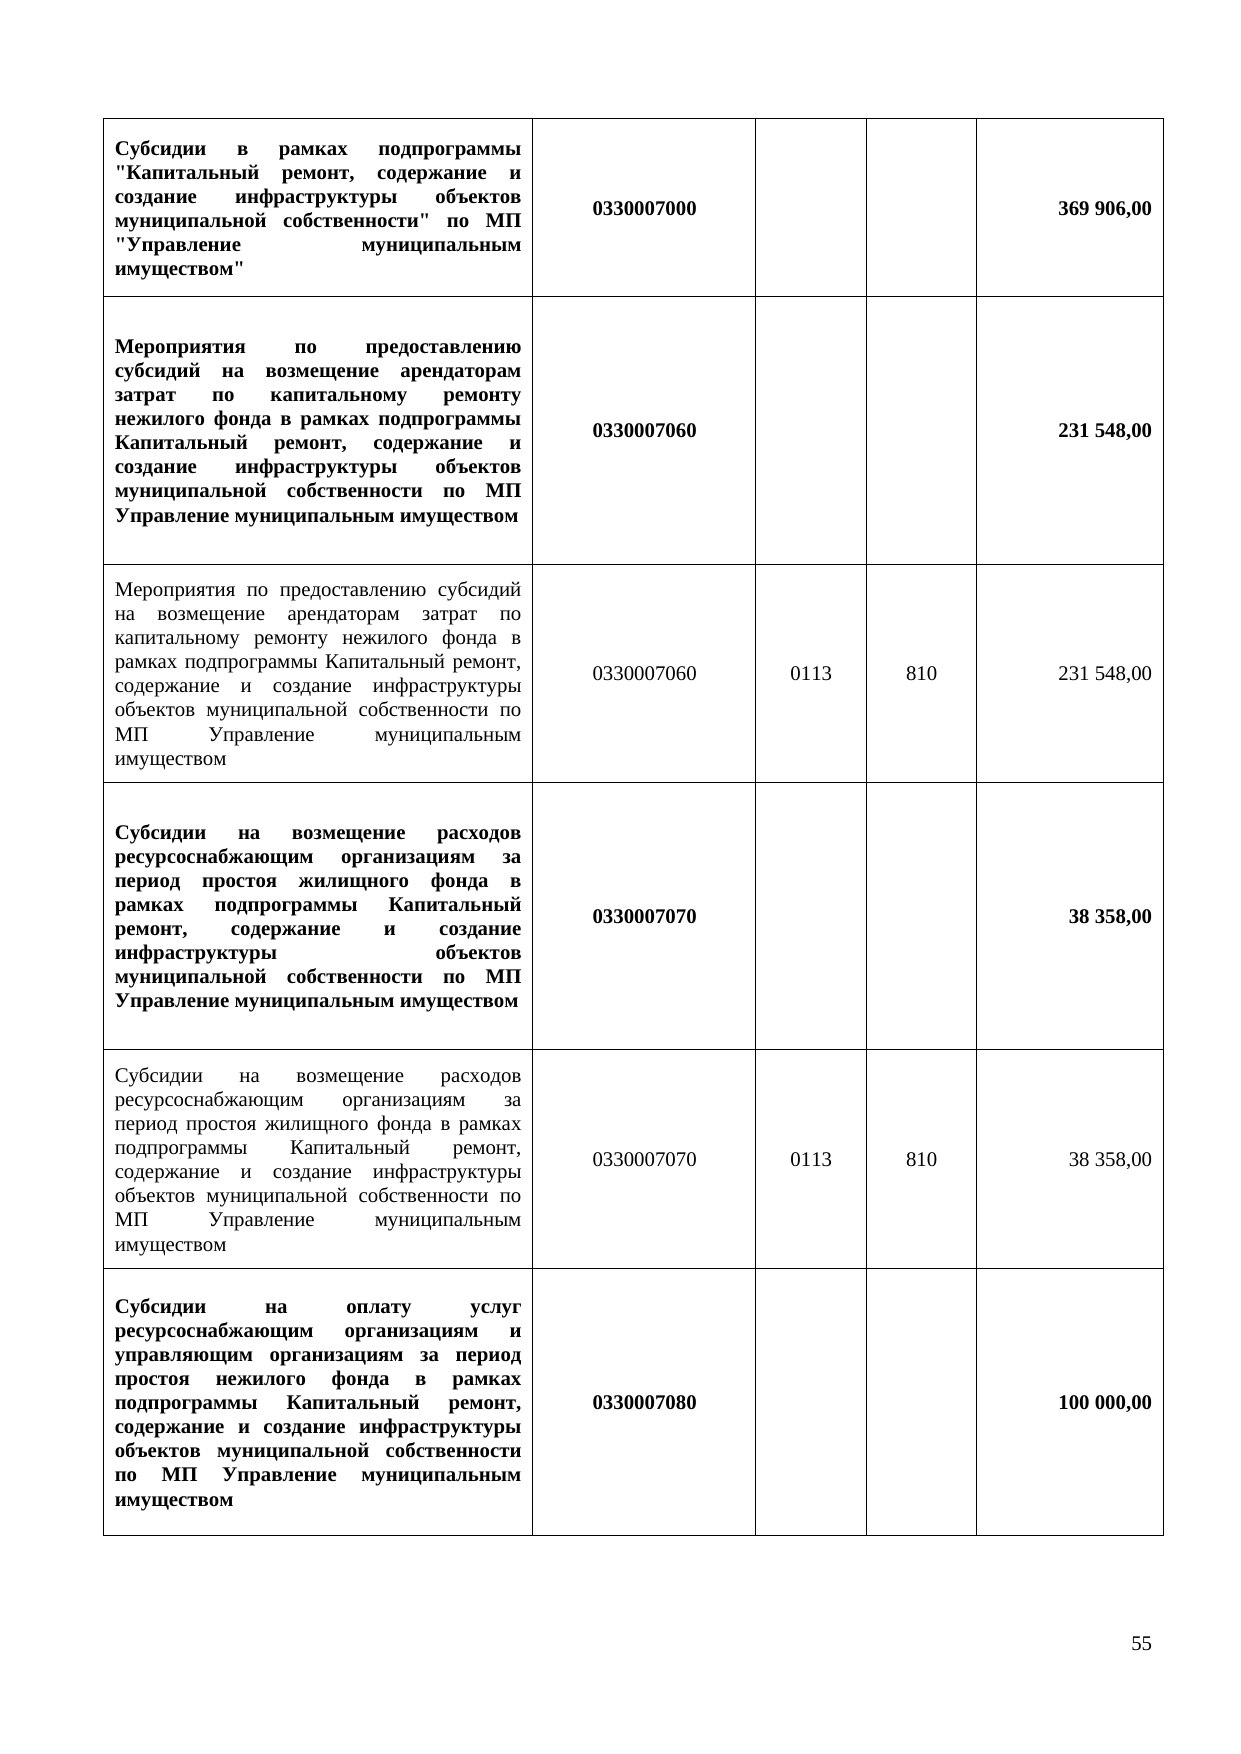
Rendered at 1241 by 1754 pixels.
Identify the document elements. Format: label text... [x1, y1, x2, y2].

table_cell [104, 1269, 532, 1535]
table_cell 0330007060 [533, 297, 755, 563]
table_cell 38 358,00 [977, 783, 1163, 1049]
table_cell Субсидии в рамках подпрограммы "Капитальный ремонт, содержание и создание инфраструктуры объектов муниципальной собственности" по МП "Управление муниципальным имуществом" [104, 119, 532, 296]
table_cell [756, 297, 866, 563]
table_cell Субсидии на возмещение расходов ресурсоснабжающим организациям за период простоя жилищного фонда в рамках подпрограммы Капитальный ремонт, содержание и создание инфраструктуры объектов муниципальной собственности по МП Управление муниципальным имуществом [104, 783, 532, 1049]
table_cell [756, 783, 866, 1049]
table_cell 369 906,00 [977, 119, 1163, 296]
table_cell 0330007080 [533, 1269, 755, 1535]
table_cell 810 [867, 1050, 976, 1268]
table_cell 0113 [756, 1050, 866, 1268]
table_cell 0330007000 [533, 119, 755, 296]
table_cell Мероприятия по предоставлению субсидий на возмещение арендаторам затрат по капитальному ремонту нежилого фонда в рамках подпрограммы Капитальный ремонт, содержание и создание инфраструктуры объектов муниципальной собственности по МП Управление муниципальным имуществом [104, 565, 532, 782]
table_cell [867, 783, 976, 1049]
table_cell [867, 119, 976, 296]
table_cell 231 548,00 [977, 297, 1163, 563]
table_cell Мероприятия по предоставлению субсидий на возмещение арендаторам затрат по капитальному ремонту нежилого фонда в рамках подпрограммы Капитальный ремонт, содержание и создание инфраструктуры объектов муниципальной собственности по МП Управление муниципальным имуществом [104, 297, 532, 563]
table_cell [867, 1269, 976, 1535]
table_cell 0113 [756, 565, 866, 782]
table_cell 38 358,00 [977, 1050, 1163, 1268]
table_cell 231 548,00 [977, 565, 1163, 782]
table_cell 810 [867, 565, 976, 782]
table_cell [756, 1269, 866, 1535]
table_cell 0330007070 [533, 1050, 755, 1268]
table_cell 0330007060 [533, 565, 755, 782]
table_cell 0330007070 [533, 783, 755, 1049]
table_cell 100 000,00 [977, 1269, 1163, 1535]
table_cell [756, 119, 866, 296]
table_cell [867, 297, 976, 563]
table_cell Субсидии на возмещение расходов ресурсоснабжающим организациям за период простоя жилищного фонда в рамках подпрограммы Капитальный ремонт, содержание и создание инфраструктуры объектов муниципальной собственности по МП Управление муниципальным имуществом [104, 1050, 532, 1268]
